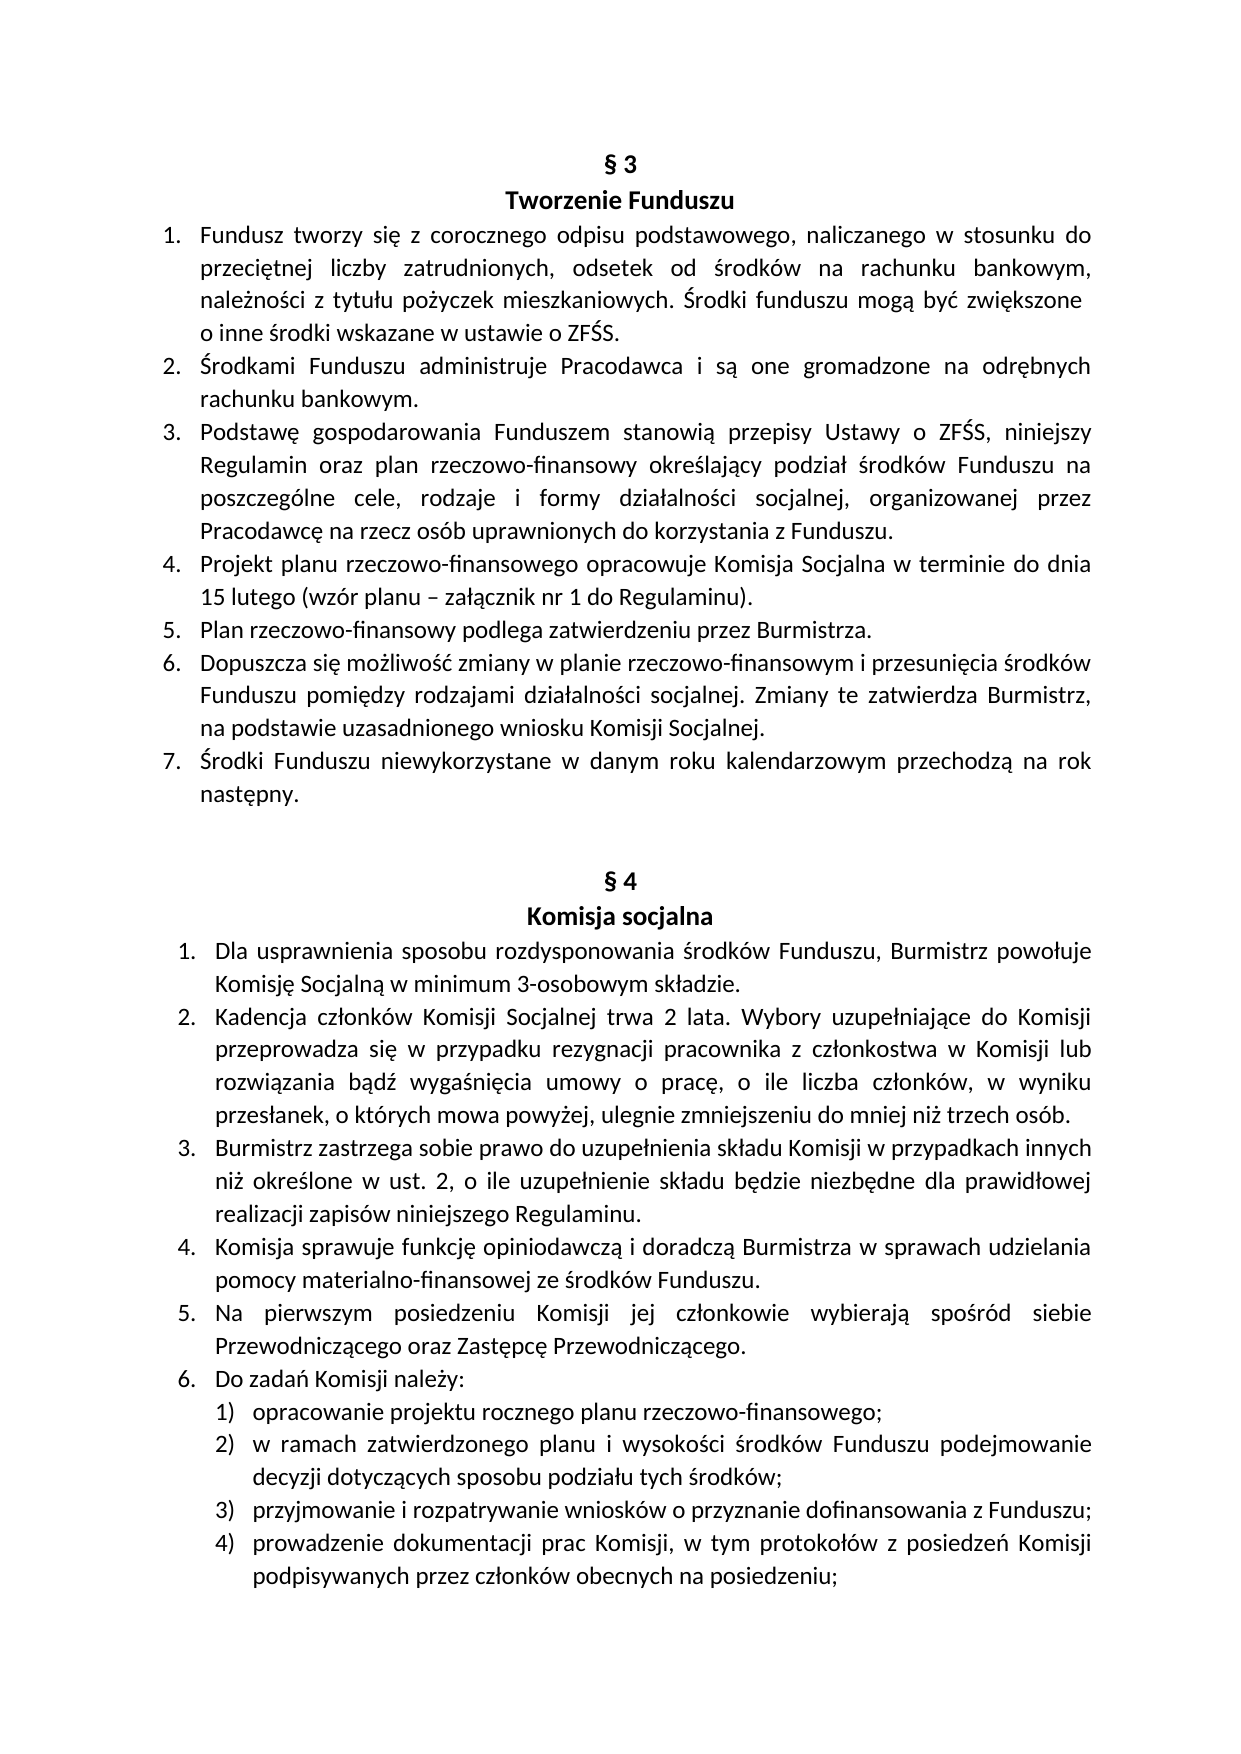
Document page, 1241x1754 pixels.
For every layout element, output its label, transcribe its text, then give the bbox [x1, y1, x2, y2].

list Fundusz tworzy się z corocznego odpisu podstawowego, naliczanego w stosunku do przeciętnej liczby zatrudnionych, odsetek od środków na rachunku bankowym, należności z tytułu pożyczek mieszkaniowych. Środki funduszu mogą być zwiększone o inne środki wskazane w ustawie o ZFŚS. [162, 219, 1093, 348]
list Na pierwszym posiedzeniu Komisji jej członkowie wybierają spośród siebie Przewodniczącego oraz Zastępcę Przewodniczącego. [177, 1297, 1093, 1360]
list Środki Funduszu niewykorzystane w danym roku kalendarzowym przechodzą na rok następny. [162, 746, 1093, 809]
text Komisja socjalna [148, 899, 1093, 932]
list Projekt planu rzeczowo-finansowego opracowuje Komisja Socjalna w terminie do dnia 15 lutego (wzór planu – załącznik nr 1 do Regulaminu). [162, 548, 1093, 611]
list Do zadań Komisji należy: [177, 1363, 1093, 1393]
list Komisja sprawuje funkcję opiniodawczą i doradczą Burmistrza w sprawach udzielania pomocy materialno-finansowej ze środków Funduszu. [177, 1231, 1093, 1294]
text § 4 [148, 864, 1093, 897]
list Podstawę gospodarowania Funduszem stanowią przepisy Ustawy o ZFŚS, niniejszy Regulamin oraz plan rzeczowo-finansowy określający podział środków Funduszu na poszczególne cele, rodzaje i formy działalności socjalnej, organizowanej przez Pracodawcę na rzecz osób uprawnionych do korzystania z Funduszu. [162, 416, 1093, 546]
list Kadencja członków Komisji Socjalnej trwa 2 lata. Wybory uzupełniające do Komisji przeprowadza się w przypadku rezygnacji pracownika z członkostwa w Komisji lub rozwiązania bądź wygaśnięcia umowy o pracę, o ile liczba członków, w wyniku przesłanek, o których mowa powyżej, ulegnie zmniejszeniu do mniej niż trzech osób. [177, 1001, 1093, 1130]
list opracowanie projektu rocznego planu rzeczowo-finansowego; [215, 1396, 1093, 1426]
text § 3 [148, 148, 1093, 181]
list Środkami Funduszu administruje Pracodawca i są one gromadzone na odrębnych rachunku bankowym. [162, 351, 1093, 414]
list przyjmowanie i rozpatrywanie wniosków o przyznanie dofinansowania z Funduszu; [215, 1494, 1093, 1525]
list Plan rzeczowo-finansowy podlega zatwierdzeniu przez Burmistrza. [162, 614, 1093, 644]
text Tworzenie Funduszu [148, 183, 1093, 216]
list Dopuszcza się możliwość zmiany w planie rzeczowo-finansowym i przesunięcia środków Funduszu pomiędzy rodzajami działalności socjalnej. Zmiany te zatwierdza Burmistrz, na podstawie uzasadnionego wniosku Komisji Socjalnej. [162, 647, 1093, 743]
list Burmistrz zastrzega sobie prawo do uzupełnienia składu Komisji w przypadkach innych niż określone w ust. 2, o ile uzupełnienie składu będzie niezbędne dla prawidłowej realizacji zapisów niniejszego Regulaminu. [177, 1132, 1093, 1229]
list w ramach zatwierdzonego planu i wysokości środków Funduszu podejmowanie decyzji dotyczących sposobu podziału tych środków; [215, 1429, 1093, 1492]
list Dla usprawnienia sposobu rozdysponowania środków Funduszu, Burmistrz powołuje Komisję Socjalną w minimum 3-osobowym składzie. [177, 935, 1093, 998]
list prowadzenie dokumentacji prac Komisji, w tym protokołów z posiedzeń Komisji podpisywanych przez członków obecnych na posiedzeniu; [215, 1527, 1093, 1591]
